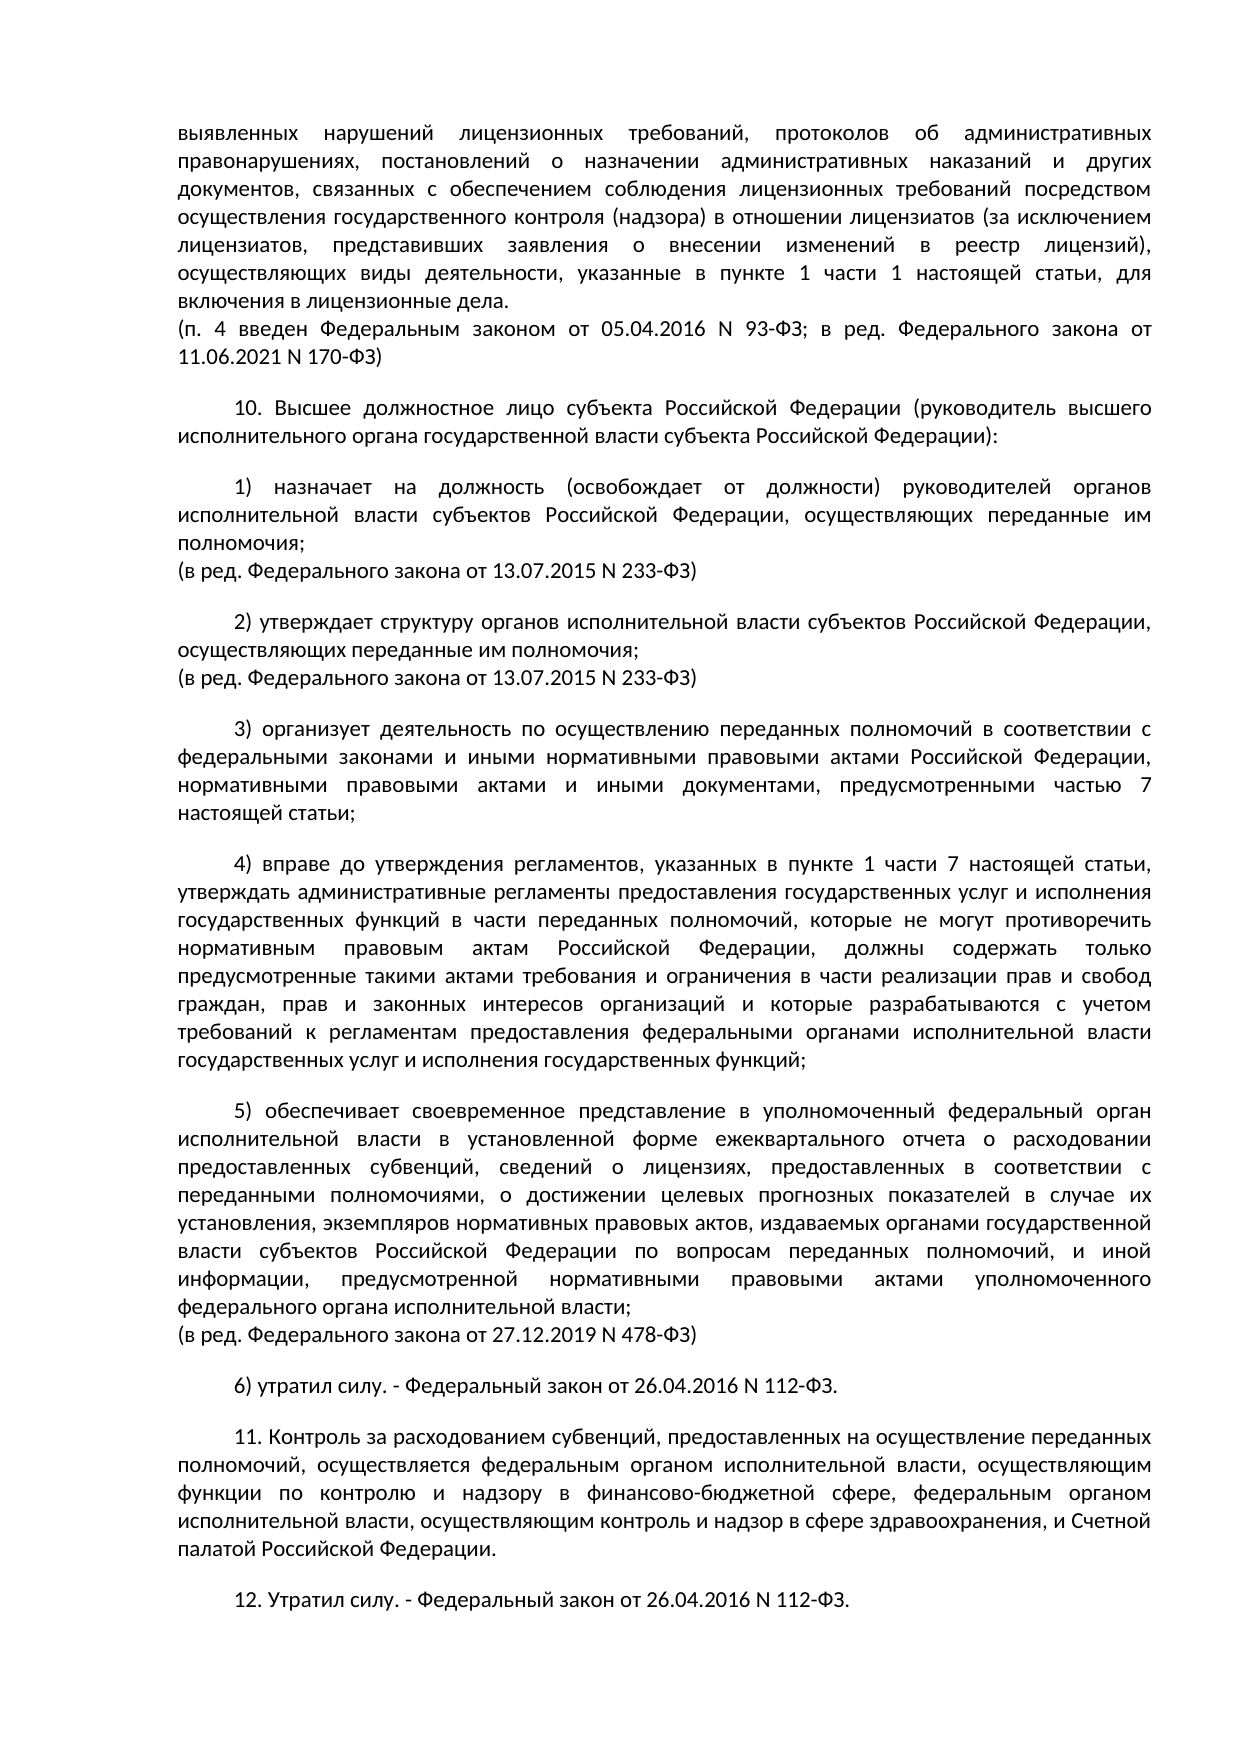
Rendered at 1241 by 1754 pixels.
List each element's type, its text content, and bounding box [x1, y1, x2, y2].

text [177, 118, 1152, 314]
text 6) утратил силу. - Федеральный закон от 26.04.2016 N 112-ФЗ. [177, 1371, 1152, 1399]
text 3) организует деятельность по осуществлению переданных полномочий в соответствии с федеральными законами и иными нормативными правовыми актами Российской Федерации, нормативными правовыми актами и иными документами, предусмотренными частью 7 настоящей статьи; [177, 714, 1152, 826]
text (в ред. Федерального закона от 27.12.2019 N 478-ФЗ) [177, 1320, 1152, 1348]
text 2) утверждает структуру органов исполнительной власти субъектов Российской Федерации, осуществляющих переданные им полномочия; [177, 607, 1152, 663]
text 10. Высшее должностное лицо субъекта Российской Федерации (руководитель высшего исполнительного органа государственной власти субъекта Российской Федерации): [177, 393, 1152, 449]
text (в ред. Федерального закона от 13.07.2015 N 233-ФЗ) [177, 556, 1152, 584]
text 1) назначает на должность (освобождает от должности) руководителей органов исполнительной власти субъектов Российской Федерации, осуществляющих переданные им полномочия; [177, 472, 1152, 556]
text 5) обеспечивает своевременное представление в уполномоченный федеральный орган исполнительной власти в установленной форме ежеквартального отчета о расходовании предоставленных субвенций, сведений о лицензиях, предоставленных в соответствии с переданными полномочиями, о достижении целевых прогнозных показателей в случае их установления, экземпляров нормативных правовых актов, издаваемых органами государственной власти субъектов Российской Федерации по вопросам переданных полномочий, и иной информации, предусмотренной нормативными правовыми актами уполномоченного федерального органа исполнительной власти; [177, 1096, 1152, 1320]
text (в ред. Федерального закона от 13.07.2015 N 233-ФЗ) [177, 663, 1152, 691]
text 12. Утратил силу. - Федеральный закон от 26.04.2016 N 112-ФЗ. [177, 1585, 1152, 1613]
text 4) вправе до утверждения регламентов, указанных в пункте 1 части 7 настоящей статьи, утверждать административные регламенты предоставления государственных услуг и исполнения государственных функций в части переданных полномочий, которые не могут противоречить нормативным правовым актам Российской Федерации, должны содержать только предусмотренные такими актами требования и ограничения в части реализации прав и свобод граждан, прав и законных интересов организаций и которые разрабатываются с учетом требований к регламентам предоставления федеральными органами исполнительной власти государственных услуг и исполнения государственных функций; [177, 849, 1152, 1073]
text (п. 4 введен Федеральным законом от 05.04.2016 N 93-ФЗ; в ред. Федерального закона от 11.06.2021 N 170-ФЗ) [177, 314, 1152, 370]
text 11. Контроль за расходованием субвенций, предоставленных на осуществление переданных полномочий, осуществляется федеральным органом исполнительной власти, осуществляющим функции по контролю и надзору в финансово-бюджетной сфере, федеральным органом исполнительной власти, осуществляющим контроль и надзор в сфере здравоохранения, и Счетной палатой Российской Федерации. [177, 1422, 1152, 1562]
